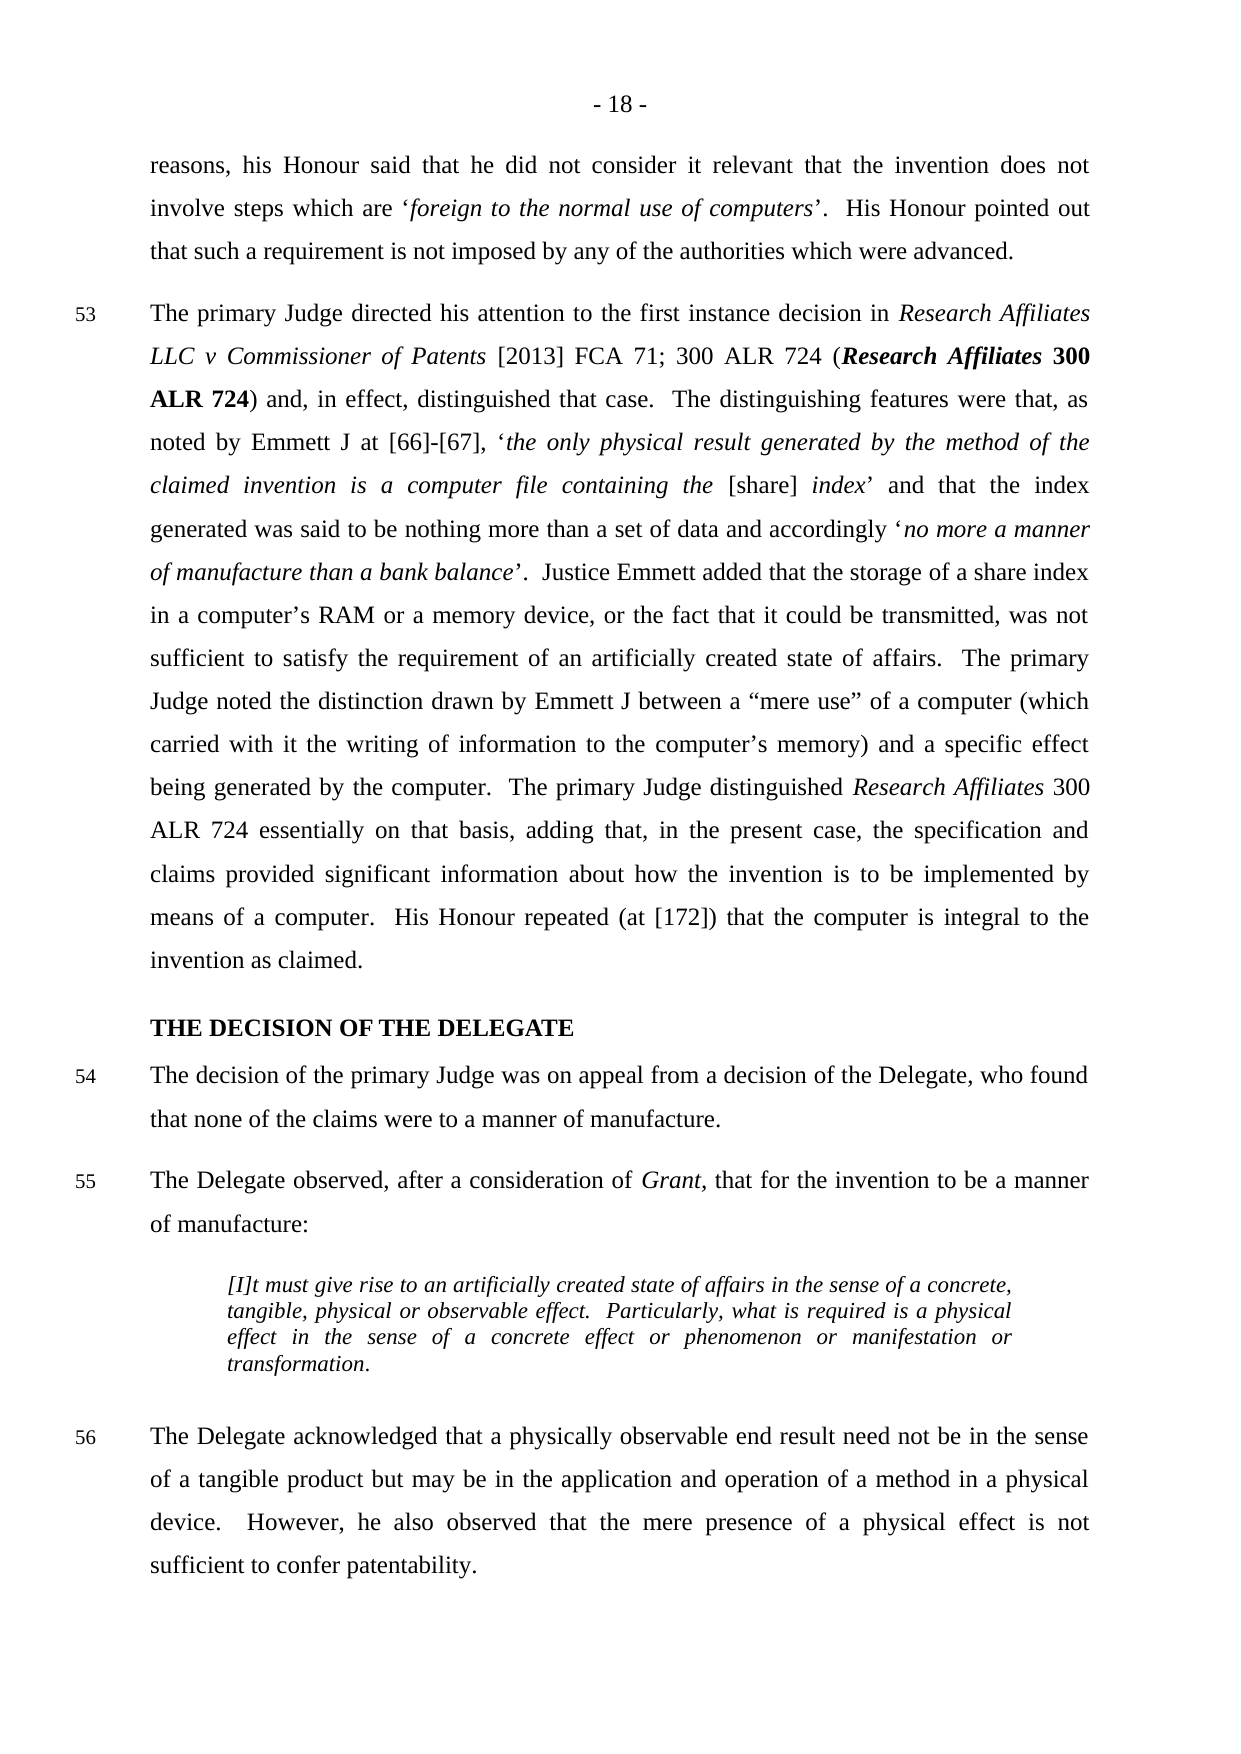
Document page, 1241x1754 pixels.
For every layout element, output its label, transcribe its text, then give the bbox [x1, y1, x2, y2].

subtitle The decision of the Delegate [150, 1013, 1090, 1042]
text The decision of the primary Judge was on appeal from a decision of the Delegate, who found that none of the claims were to a manner of manufacture. [75, 1061, 1090, 1132]
text The Delegate observed, after a consideration of Grant, that for the invention to be a manner of manufacture: [75, 1166, 1090, 1237]
text [I]t must give rise to an artificially created state of affairs in the sense of a concrete, tangible, physical or observable effect. Particularly, what is required is a physical effect in the sense of a concrete effect or phenomenon or manifestation or transformation. [227, 1271, 1013, 1376]
text The Delegate acknowledged that a physically observable end result need not be in the sense of a tangible product but may be in the application and operation of a method in a physical device. However, he also observed that the mere presence of a physical effect is not sufficient to confer patentability. [75, 1421, 1090, 1579]
text The primary Judge directed his attention to the first instance decision in Research Affiliates LLC v Commissioner of Patents [2013] FCA 71; 300 ALR 724 (Research Affiliates 300 ALR 724) and, in effect, distinguished that case. The distinguishing features were that, as noted by Emmett J at [66]-[67], ‘the only physical result generated by the method of the claimed invention is a computer file containing the [share] index’ and that the index generated was said to be nothing more than a set of data and accordingly ‘no more a manner of manufacture than a bank balance’. Justice Emmett added that the storage of a share index in a computer’s RAM or a memory device, or the fact that it could be transmitted, was not sufficient to satisfy the requirement of an artificially created state of affairs. The primary Judge noted the distinction drawn by Emmett J between a “mere use” of a computer (which carried with it the writing of information to the computer’s memory) and a specific effect being generated by the computer. The primary Judge distinguished Research Affiliates 300 ALR 724 essentially on that basis, adding that, in the present case, the specification and claims provided significant information about how the invention is to be implemented by means of a computer. His Honour repeated (at [172]) that the computer is integral to the invention as claimed. [75, 298, 1090, 974]
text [75, 150, 1090, 265]
